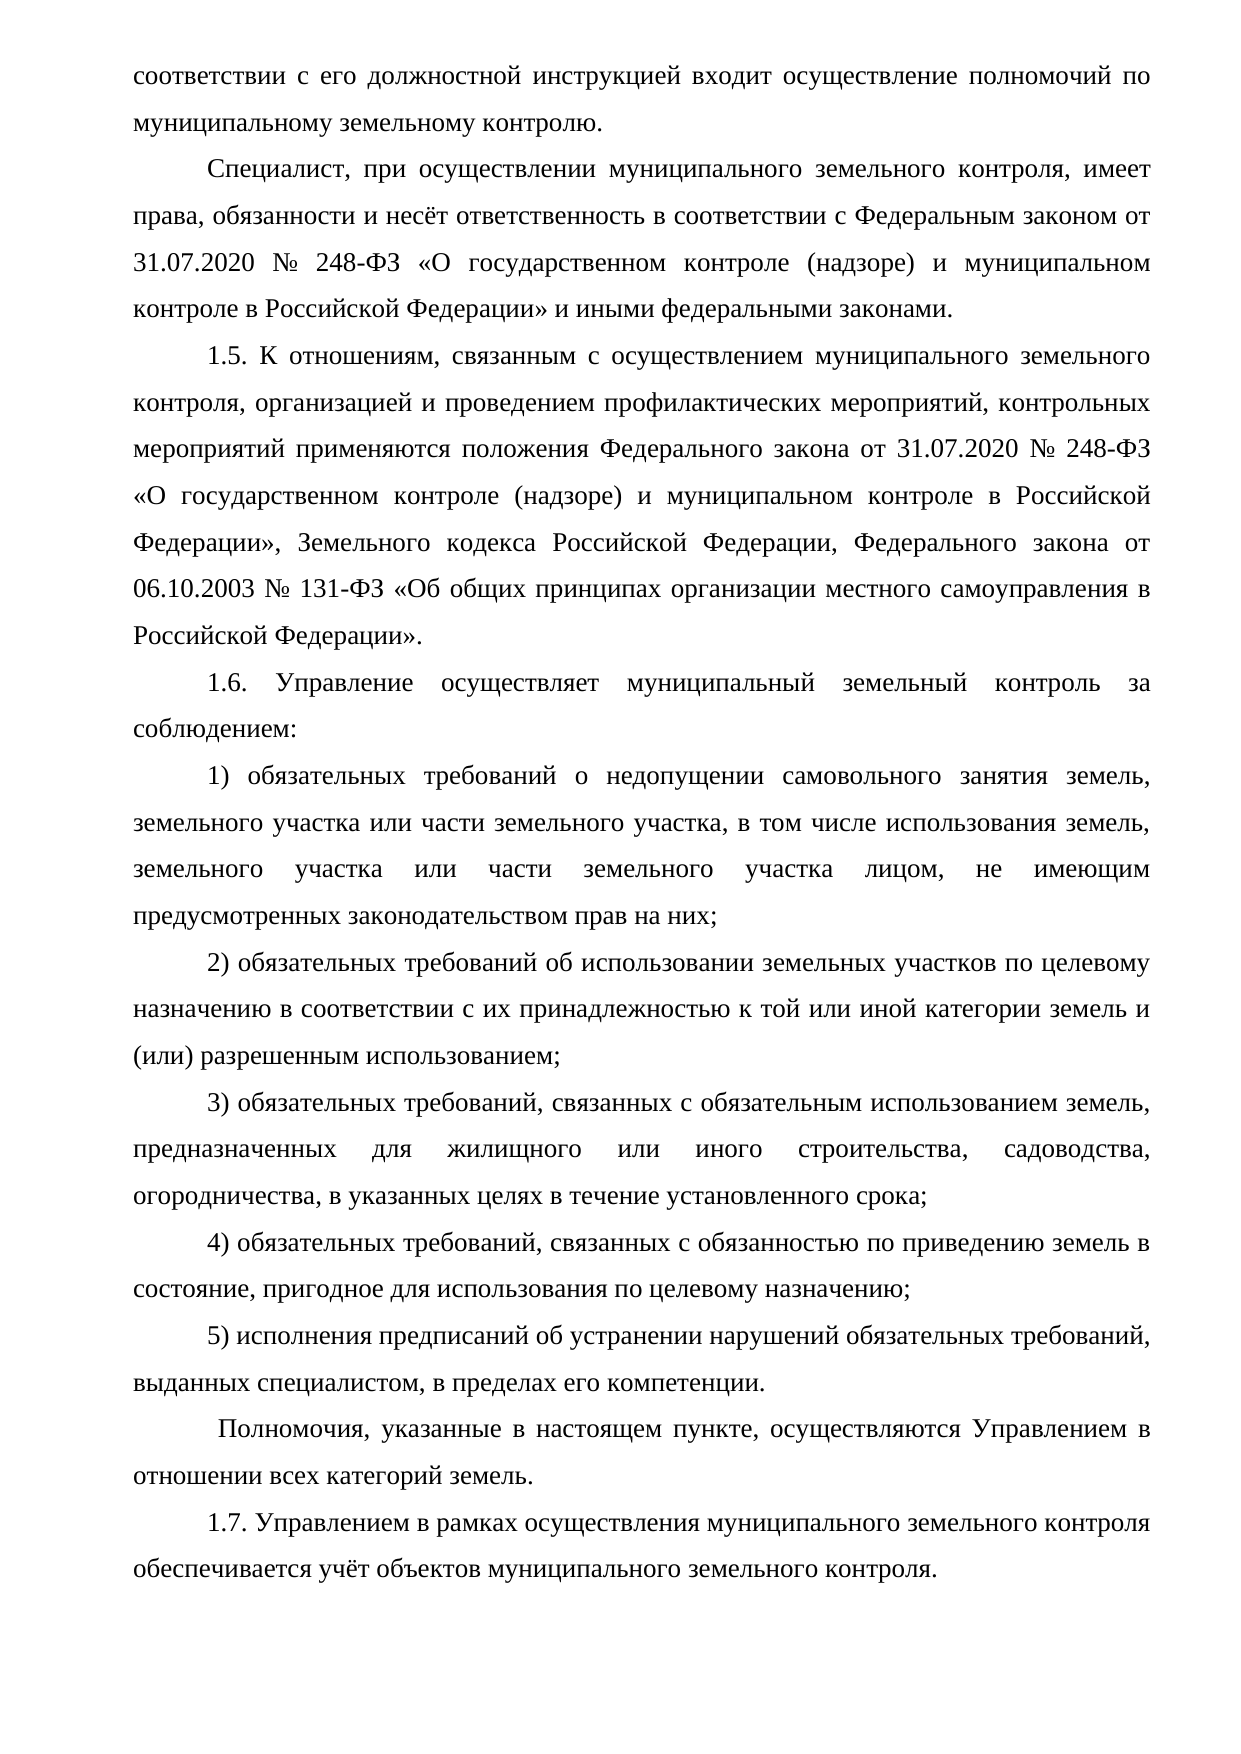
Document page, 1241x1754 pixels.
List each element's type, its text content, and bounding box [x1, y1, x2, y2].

text 2) обязательных требований об использовании земельных участков по целевому назначению в соответствии с их принадлежностью к той или иной категории земель и (или) разрешенным использованием; [133, 946, 1152, 1070]
text 1.6. Управление осуществляет муниципальный земельный контроль за соблюдением: [133, 666, 1152, 743]
text 4) обязательных требований, связанных с обязанностью по приведению земель в состояние, пригодное для использования по целевому назначению; [133, 1226, 1152, 1303]
text 5) исполнения предписаний об устранении нарушений обязательных требований, выданных специалистом, в пределах его компетенции. [133, 1319, 1152, 1397]
text 1.5. К отношениям, связанным с осуществлением муниципального земельного контроля, организацией и проведением профилактических мероприятий, контрольных мероприятий применяются положения Федерального закона от 31.07.2020 № 248-ФЗ «О государственном контроле (надзоре) и муниципальном контроле в Российской Федерации», Земельного кодекса Российской Федерации, Федерального закона от 06.10.2003 № 131-ФЗ «Об общих принципах организации местного самоуправления в Российской Федерации». [133, 339, 1152, 650]
text 1) обязательных требований о недопущении самовольного занятия земель, земельного участка или части земельного участка, в том числе использования земель, земельного участка или части земельного участка лицом, не имеющим предусмотренных законодательством прав на них; [133, 759, 1152, 930]
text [133, 59, 1152, 137]
text 3) обязательных требований, связанных с обязательным использованием земель, предназначенных для жилищного или иного строительства, садоводства, огородничества, в указанных целях в течение установленного срока; [133, 1086, 1152, 1210]
text Полномочия, указанные в настоящем пункте, осуществляются Управлением в отношении всех категорий земель. [133, 1412, 1152, 1490]
text 1.7. Управлением в рамках осуществления муниципального земельного контроля обеспечивается учёт объектов муниципального земельного контроля. [133, 1506, 1152, 1583]
text Специалист, при осуществлении муниципального земельного контроля, имеет права, обязанности и несёт ответственность в соответствии с Федеральным законом от 31.07.2020 № 248-ФЗ «О государственном контроле (надзоре) и муниципальном контроле в Российской Федерации» и иными федеральными законами. [133, 152, 1152, 323]
